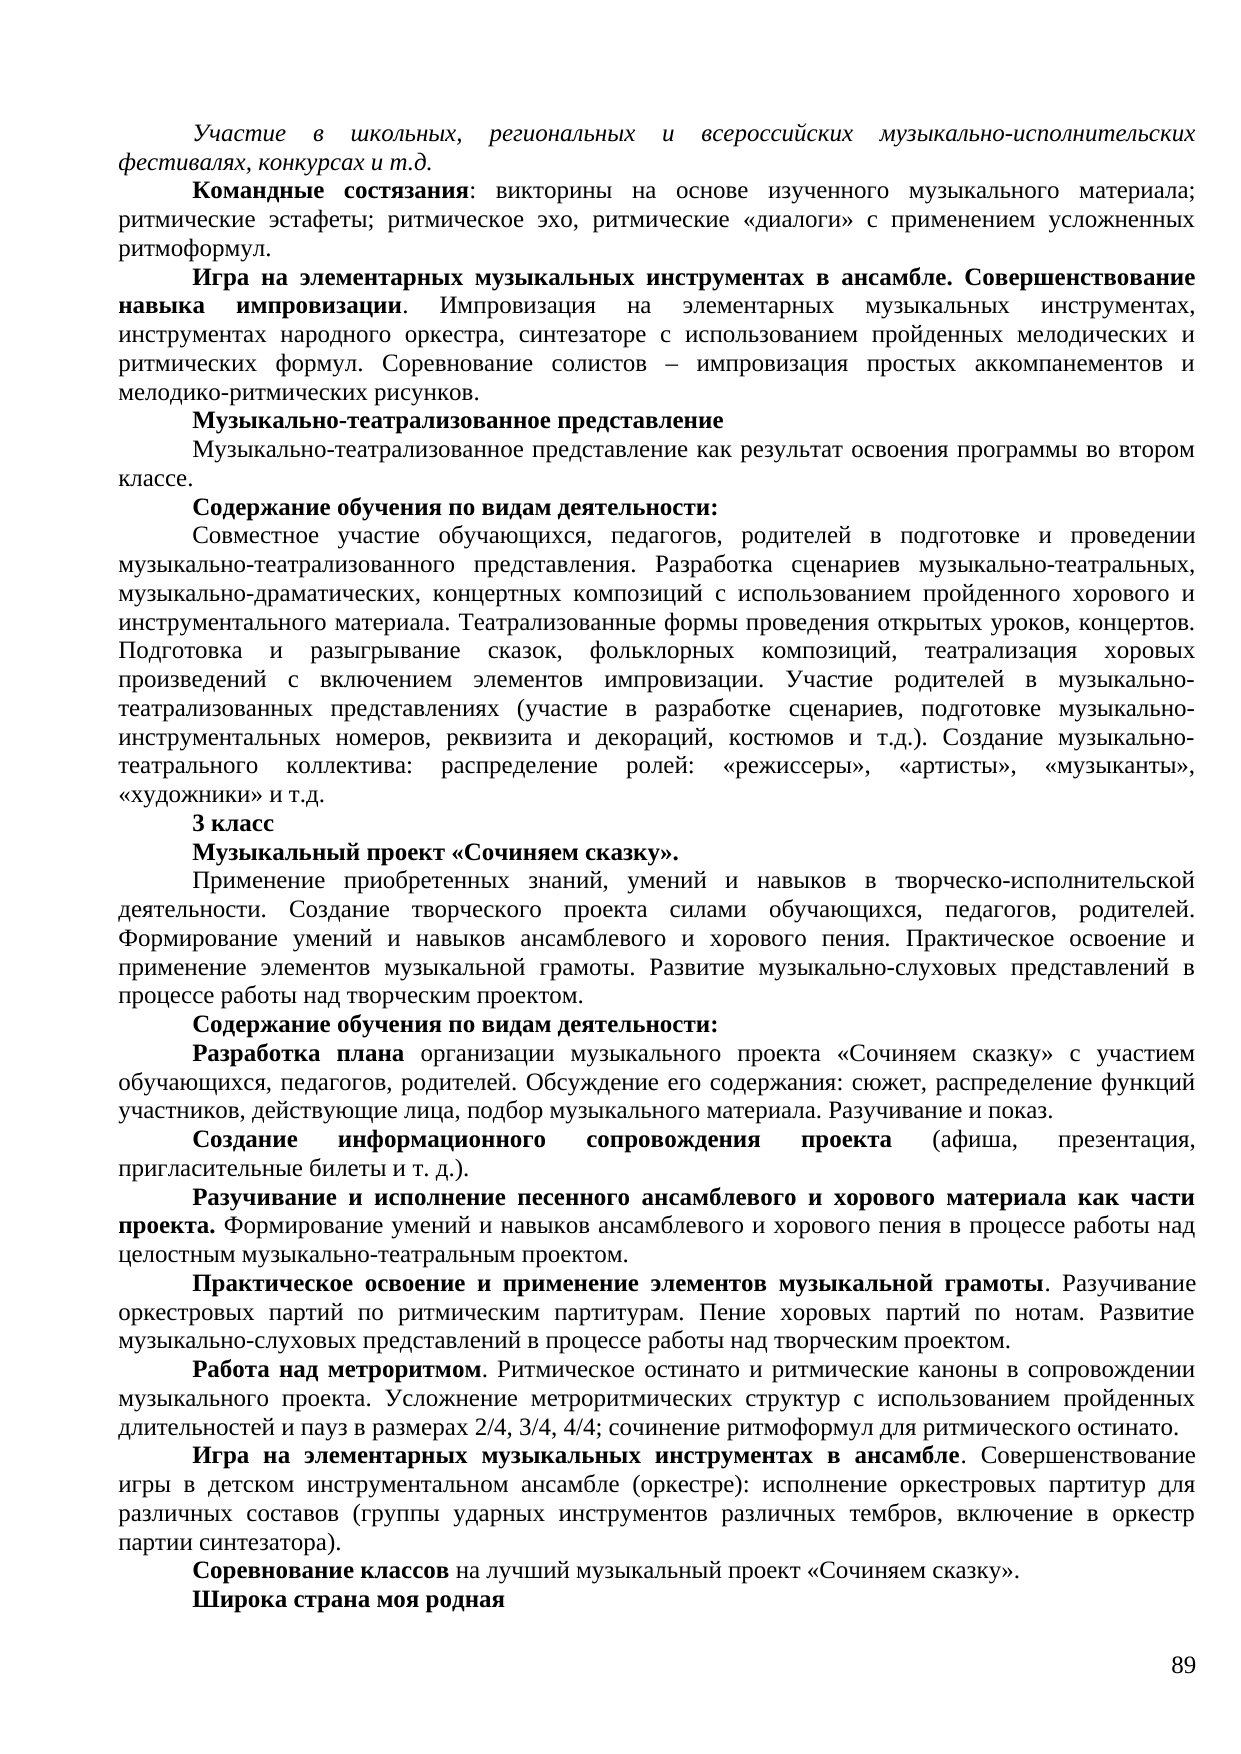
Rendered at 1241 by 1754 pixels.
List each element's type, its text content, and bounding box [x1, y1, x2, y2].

text Практическое освоение и применение элементов музыкальной грамоты. Разучивание оркестровых партий по ритмическим партитурам. Пение хоровых партий по нотам. Развитие музыкально-слуховых представлений в процессе работы над творческим проектом. [118, 1268, 1196, 1354]
text Создание информационного сопровождения проекта (афиша, презентация, пригласительные билеты и т. д.). [118, 1124, 1196, 1182]
text Совместное участие обучающихся, педагогов, родителей в подготовке и проведении музыкально-театрализованного представления. Разработка сценариев музыкально-театральных, музыкально-драматических, концертных композиций с использованием пройденного хорового и инструментального материала. Театрализованные формы проведения открытых уроков, концертов. Подготовка и разыгрывание сказок, фольклорных композиций, театрализация хоровых произведений с включением элементов импровизации. Участие родителей в музыкально-театрализованных представлениях (участие в разработке сценариев, подготовке музыкально-инструментальных номеров, реквизита и декораций, костюмов и т.д.). Создание музыкально-театрального коллектива: распределение ролей: «режиссеры», «артисты», «музыканты», «художники» и т.д. [118, 521, 1196, 808]
text Игра на элементарных музыкальных инструментах в ансамбле. Совершенствование игры в детском инструментальном ансамбле (оркестре): исполнение оркестровых партитур для различных составов (группы ударных инструментов различных тембров, включение в оркестр партии синтезатора). [118, 1441, 1196, 1556]
text Широка страна моя родная [118, 1584, 1196, 1613]
text Работа над метроритмом. Ритмическое остинато и ритмические каноны в сопровождении музыкального проекта. Усложнение метроритмических структур с использованием пройденных длительностей и пауз в размерах 2/4, 3/4, 4/4; сочинение ритмоформул для ритмического остинато. [118, 1354, 1196, 1441]
text Музыкальный проект «Сочиняем сказку». [118, 837, 1196, 866]
text Музыкально-театрализованное представление [118, 406, 1196, 434]
text Содержание обучения по видам деятельности: [118, 492, 1196, 521]
text Игра на элементарных музыкальных инструментах в ансамбле. Совершенствование навыка импровизации. Импровизация на элементарных музыкальных инструментах, инструментах народного оркестра, синтезаторе с использованием пройденных мелодических и ритмических формул. Соревнование солистов – импровизация простых аккомпанементов и мелодико-ритмических рисунков. [118, 262, 1196, 406]
text Соревнование классов на лучший музыкальный проект «Сочиняем сказку». [118, 1556, 1196, 1584]
text 3 класс [118, 808, 1196, 837]
text Разработка плана организации музыкального проекта «Сочиняем сказку» с участием обучающихся, педагогов, родителей. Обсуждение его содержания: сюжет, распределение функций участников, действующие лица, подбор музыкального материала. Разучивание и показ. [118, 1038, 1196, 1124]
text Командные состязания: викторины на основе изученного музыкального материала; ритмические эстафеты; ритмическое эхо, ритмические «диалоги» с применением усложненных ритмоформул. [118, 176, 1196, 262]
text Участие в школьных, региональных и всероссийских музыкально-исполнительских фестивалях, конкурсах и т.д. [118, 118, 1196, 176]
text Содержание обучения по видам деятельности: [118, 1009, 1196, 1038]
text Музыкально-театрализованное представление как результат освоения программы во втором классе. [118, 434, 1196, 492]
text Разучивание и исполнение песенного ансамблевого и хорового материала как части проекта. Формирование умений и навыков ансамблевого и хорового пения в процессе работы над целостным музыкально-театральным проектом. [118, 1182, 1196, 1268]
text Применение приобретенных знаний, умений и навыков в творческо-исполнительской деятельности. Создание творческого проекта силами обучающихся, педагогов, родителей. Формирование умений и навыков ансамблевого и хорового пения. Практическое освоение и применение элементов музыкальной грамоты. Развитие музыкально-слуховых представлений в процессе работы над творческим проектом. [118, 866, 1196, 1009]
